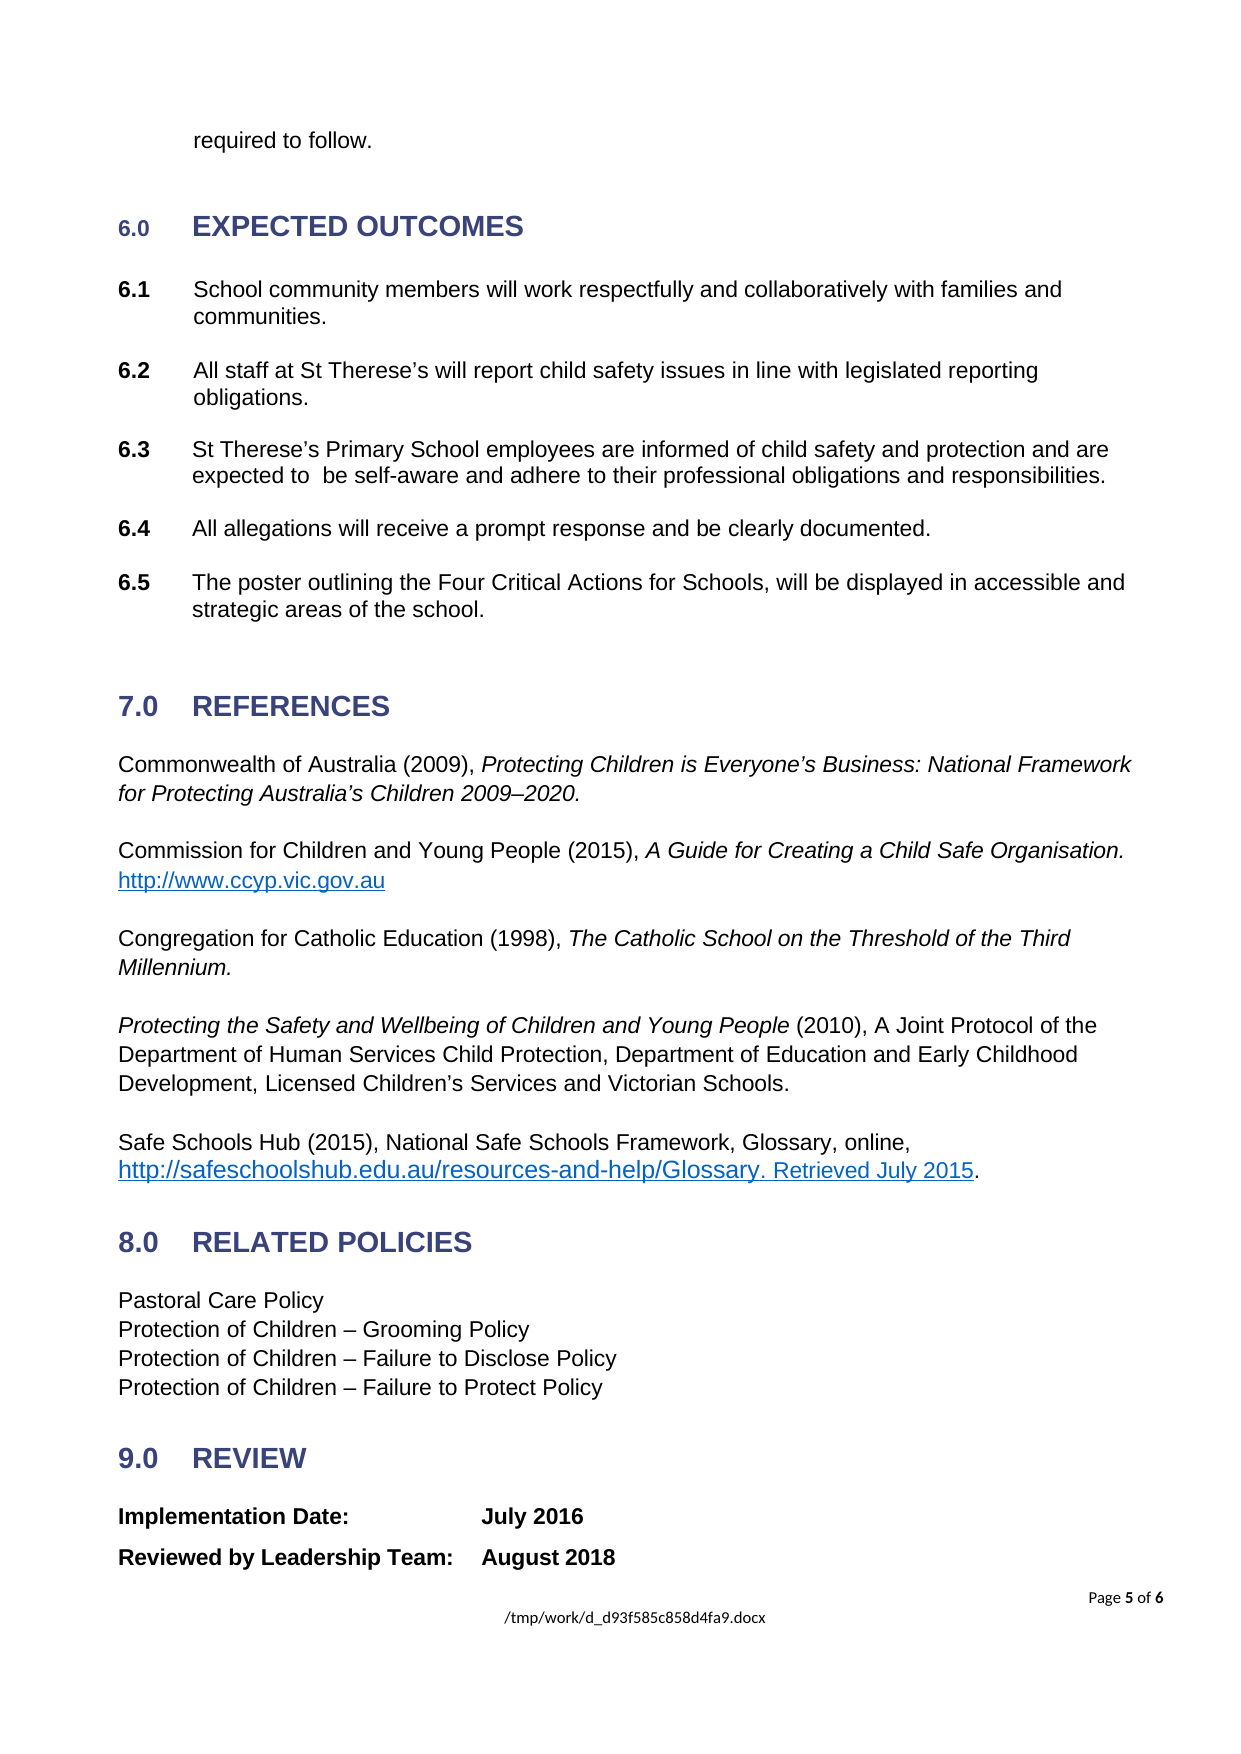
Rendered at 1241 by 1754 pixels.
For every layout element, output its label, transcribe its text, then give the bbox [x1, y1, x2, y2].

text Implementation Date: July 2016 [118, 1503, 588, 1529]
subtitle 9.0 REVIEW [118, 1442, 1163, 1475]
subtitle EXPECTED OUTCOMES [118, 209, 1163, 242]
list The poster outlining the Four Critical Actions for Schools, will be displayed in accessible and strategic areas of the school. [118, 569, 1163, 622]
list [118, 127, 1075, 153]
text Protecting the Safety and Wellbeing of Children and Young People (2010), A Joint Protocol of the Department of Human Services Child Protection, Department of Education and Early Childhood Development, Licensed Children’s Services and Victorian Schools. [118, 1012, 1129, 1097]
text http://www.ccyp.vic.gov.au [118, 867, 1163, 893]
text Congregation for Catholic Education (1998), The Catholic School on the Threshold of the Third Millennium. [118, 925, 1129, 981]
list School community members will work respectfully and collaboratively with families and communities. [118, 276, 1069, 329]
list St Therese’s Primary School employees are informed of child safety and protection and are expected to be self-aware and adhere to their professional obligations and responsibilities. [118, 436, 1140, 489]
text Commission for Children and Young People (2015), A Guide for Creating a Child Safe Organisation. [118, 837, 1163, 864]
text Safe Schools Hub (2015), National Safe Schools Framework, Glossary, online, [118, 1128, 1163, 1155]
subtitle 7.0 REFERENCES [118, 689, 1163, 723]
list All staff at St Therese’s will report child safety issues in line with legislated reporting obligations. [118, 357, 1069, 410]
subtitle 8.0 RELATED POLICIES [118, 1226, 1163, 1259]
text Commonwealth of Australia (2009), Protecting Children is Everyone’s Business: National Framework for Protecting Australia’s Children 2009–2020. [118, 751, 1150, 806]
list All allegations will receive a prompt response and be clearly documented. [118, 515, 1163, 541]
text Protection of Children – Grooming Policy Protection of Children – Failure to Disclose Policy Protection of Children – Failure to Protect Policy [118, 1316, 628, 1400]
text http://safeschoolshub.edu.au/resources-and-help/Glossary. Retrieved July 2015. [118, 1155, 1163, 1184]
text Reviewed by Leadership Team: August 2018 [118, 1544, 741, 1571]
text Pastoral Care Policy [118, 1287, 1163, 1313]
